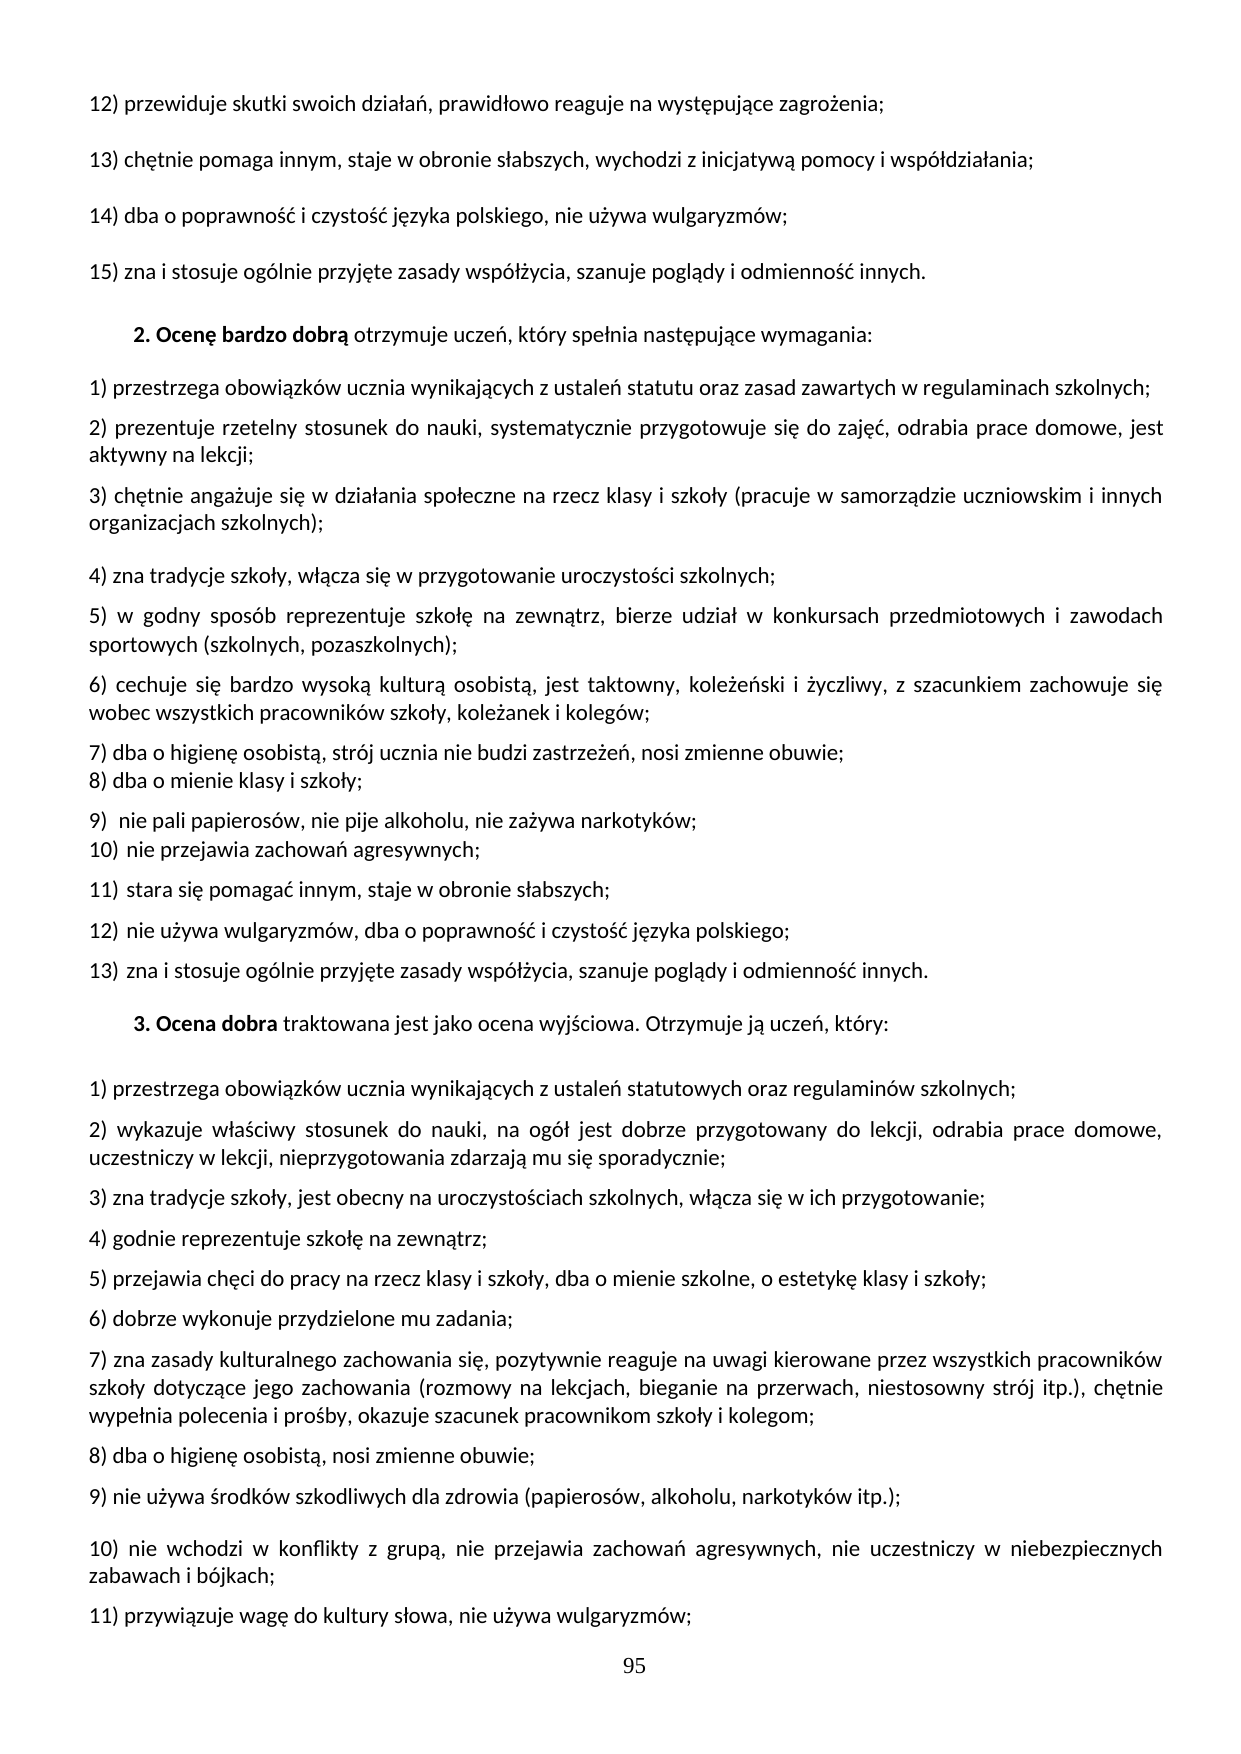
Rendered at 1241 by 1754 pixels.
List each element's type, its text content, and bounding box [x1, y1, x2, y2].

text 1) przestrzega obowiązków ucznia wynikających z ustaleń statutu oraz zasad zawartych w regulaminach szkolnych; [89, 373, 1165, 400]
text 2. Ocenę bardzo dobrą otrzymuje uczeń, który spełnia następujące wymagania: [103, 320, 1165, 348]
text 3) chętnie angażuje się w działania społeczne na rzecz klasy i szkoły (pracuje w samorządzie uczniowskim i innych organizacjach szkolnych); [89, 481, 1165, 536]
list nie przejawia zachowań agresywnych; [89, 835, 1165, 863]
text 8) dba o mienie klasy i szkoły; [89, 766, 1165, 794]
text 8) dba o higienę osobistą, nosi zmienne obuwie; [89, 1441, 1087, 1469]
text 5) w godny sposób reprezentuje szkołę na zewnątrz, bierze udział w konkursach przedmiotowych i zawodach sportowych (szkolnych, pozaszkolnych); [89, 602, 1165, 658]
text 4) zna tradycje szkoły, włącza się w przygotowanie uroczystości szkolnych; [89, 561, 1165, 589]
text 3. Ocena dobra traktowana jest jako ocena wyjściowa. Otrzymuje ją uczeń, który: [103, 1009, 1167, 1037]
text 11) przywiązuje wagę do kultury słowa, nie używa wulgaryzmów; [89, 1602, 1165, 1630]
list nie pali papierosów, nie pije alkoholu, nie zażywa narkotyków; [89, 807, 1165, 834]
text 15) zna i stosuje ogólnie przyjęte zasady współżycia, szanuje poglądy i odmienność innych. [89, 257, 1165, 285]
text 1) przestrzega obowiązków ucznia wynikających z ustaleń statutowych oraz regulaminów szkolnych; [89, 1074, 1165, 1102]
text 6) cechuje się bardzo wysoką kulturą osobistą, jest taktowny, koleżeński i życzliwy, z szacunkiem zachowuje się wobec wszystkich pracowników szkoły, koleżanek i kolegów; [89, 670, 1165, 726]
list stara się pomagać innym, staje w obronie słabszych; [89, 875, 1165, 903]
list nie używa wulgaryzmów, dba o poprawność i czystość języka polskiego; [89, 916, 1165, 944]
text 2) wykazuje właściwy stosunek do nauki, na ogół jest dobrze przygotowany do lekcji, odrabia prace domowe, uczestniczy w lekcji, nieprzygotowania zdarzają mu się sporadycznie; [89, 1115, 1165, 1171]
text 9) nie używa środków szkodliwych dla zdrowia (papierosów, alkoholu, narkotyków itp.); [89, 1482, 1007, 1510]
text 2) prezentuje rzetelny stosunek do nauki, systematycznie przygotowuje się do zajęć, odrabia prace domowe, jest aktywny na lekcji; [89, 413, 1165, 468]
list zna i stosuje ogólnie przyjęte zasady współżycia, szanuje poglądy i odmienność innych. [89, 956, 1165, 984]
text 13) chętnie pomaga innym, staje w obronie słabszych, wychodzi z inicjatywą pomocy i współdziałania; [89, 145, 1165, 173]
text 4) godnie reprezentuje szkołę na zewnątrz; [89, 1224, 1165, 1252]
text 7) zna zasady kulturalnego zachowania się, pozytywnie reaguje na uwagi kierowane przez wszystkich pracowników szkoły dotyczące jego zachowania (rozmowy na lekcjach, bieganie na przerwach, niestosowny strój itp.), chętnie wypełnia polecenia i prośby, okazuje szacunek pracownikom szkoły i kolegom; [89, 1345, 1165, 1429]
text 12) przewiduje skutki swoich działań, prawidłowo reaguje na występujące zagrożenia; [89, 89, 1165, 117]
text 5) przejawia chęci do pracy na rzecz klasy i szkoły, dba o mienie szkolne, o estetykę klasy i szkoły; [89, 1264, 1165, 1292]
text 7) dba o higienę osobistą, strój ucznia nie budzi zastrzeżeń, nosi zmienne obuwie; [89, 738, 1165, 766]
text 14) dba o poprawność i czystość języka polskiego, nie używa wulgaryzmów; [89, 201, 1165, 229]
text 3) zna tradycje szkoły, jest obecny na uroczystościach szkolnych, włącza się w ich przygotowanie; [89, 1183, 1165, 1211]
text 6) dobrze wykonuje przydzielone mu zadania; [89, 1304, 1165, 1332]
text 10) nie wchodzi w konflikty z grupą, nie przejawia zachowań agresywnych, nie uczestniczy w niebezpiecznych zabawach i bójkach; [89, 1534, 1165, 1589]
